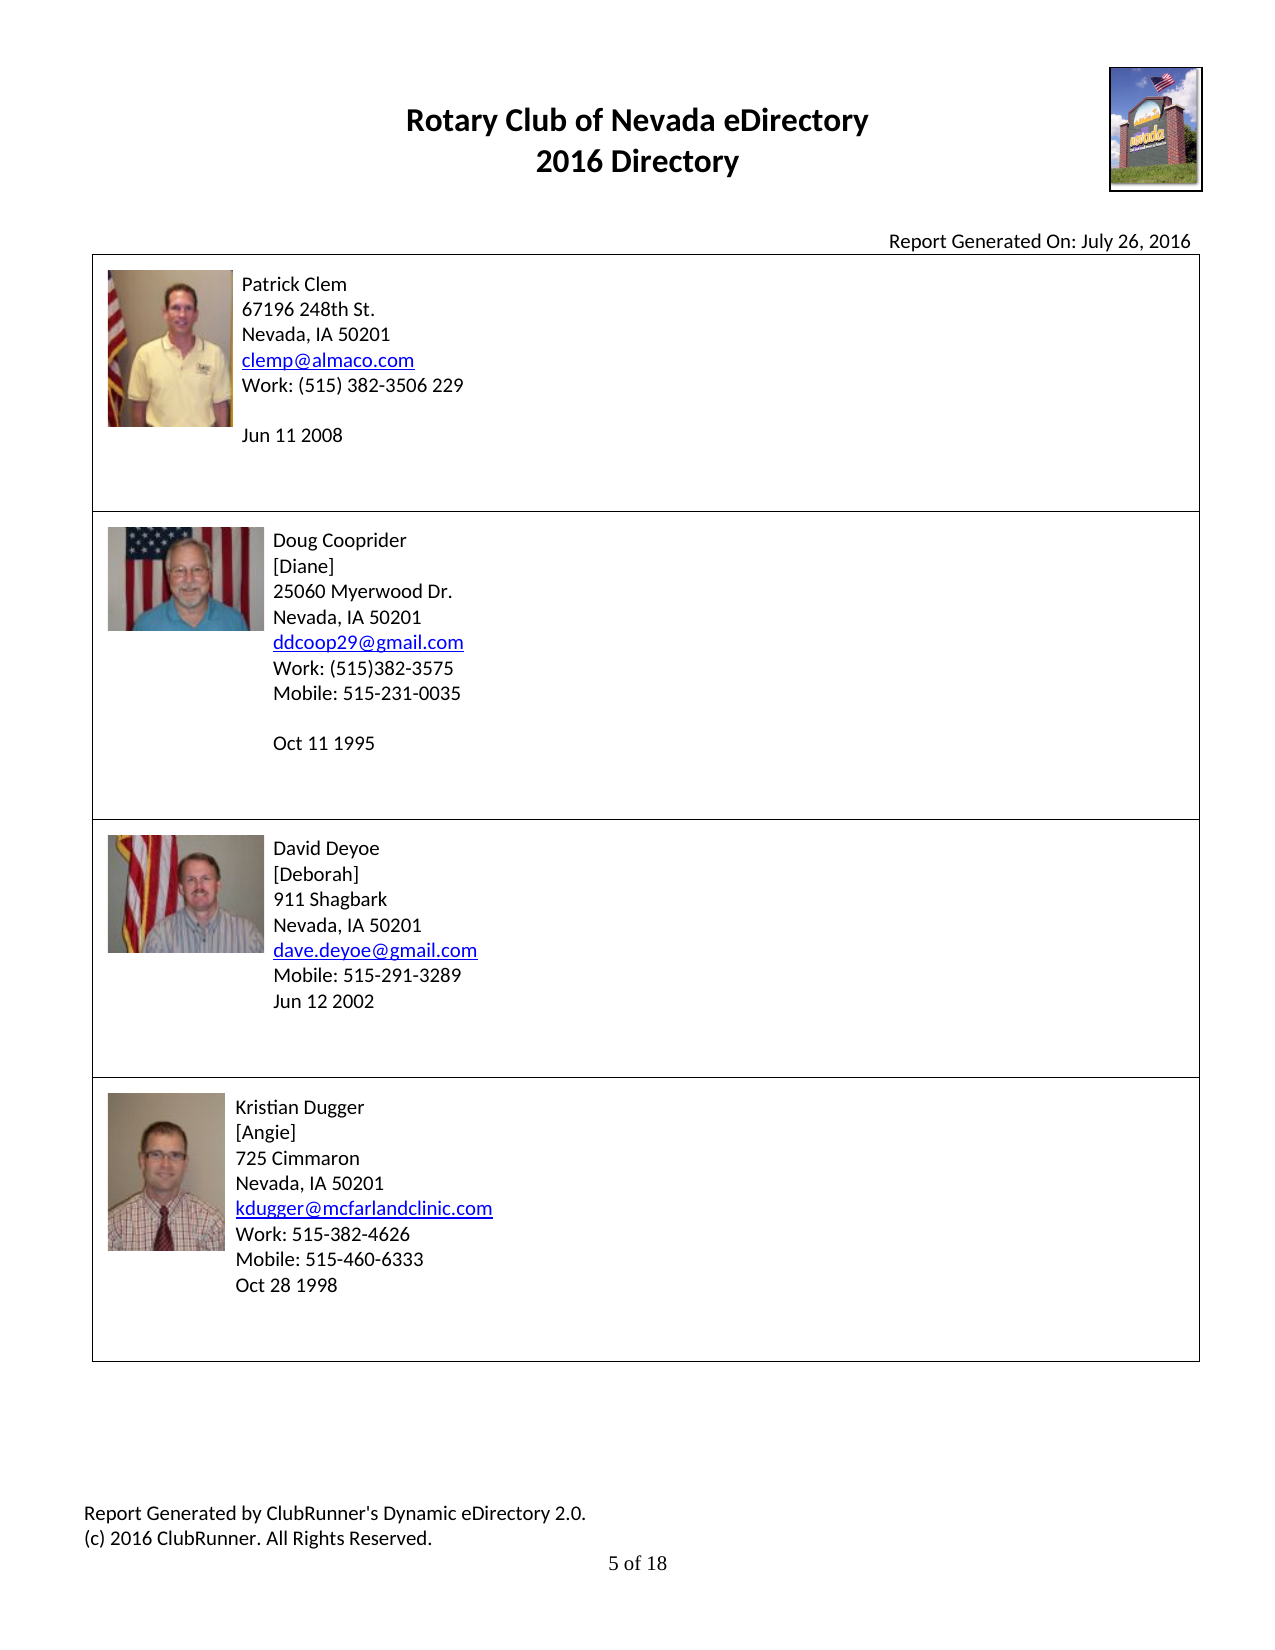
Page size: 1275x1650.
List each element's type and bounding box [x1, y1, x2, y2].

picture [107, 527, 265, 631]
table_cell [93, 820, 1199, 1077]
picture [107, 1093, 225, 1251]
table_cell [93, 1078, 1199, 1361]
table_cell [93, 255, 1199, 511]
picture [107, 835, 265, 953]
table_cell [93, 512, 1199, 819]
picture [1111, 68, 1201, 190]
picture [107, 270, 233, 427]
